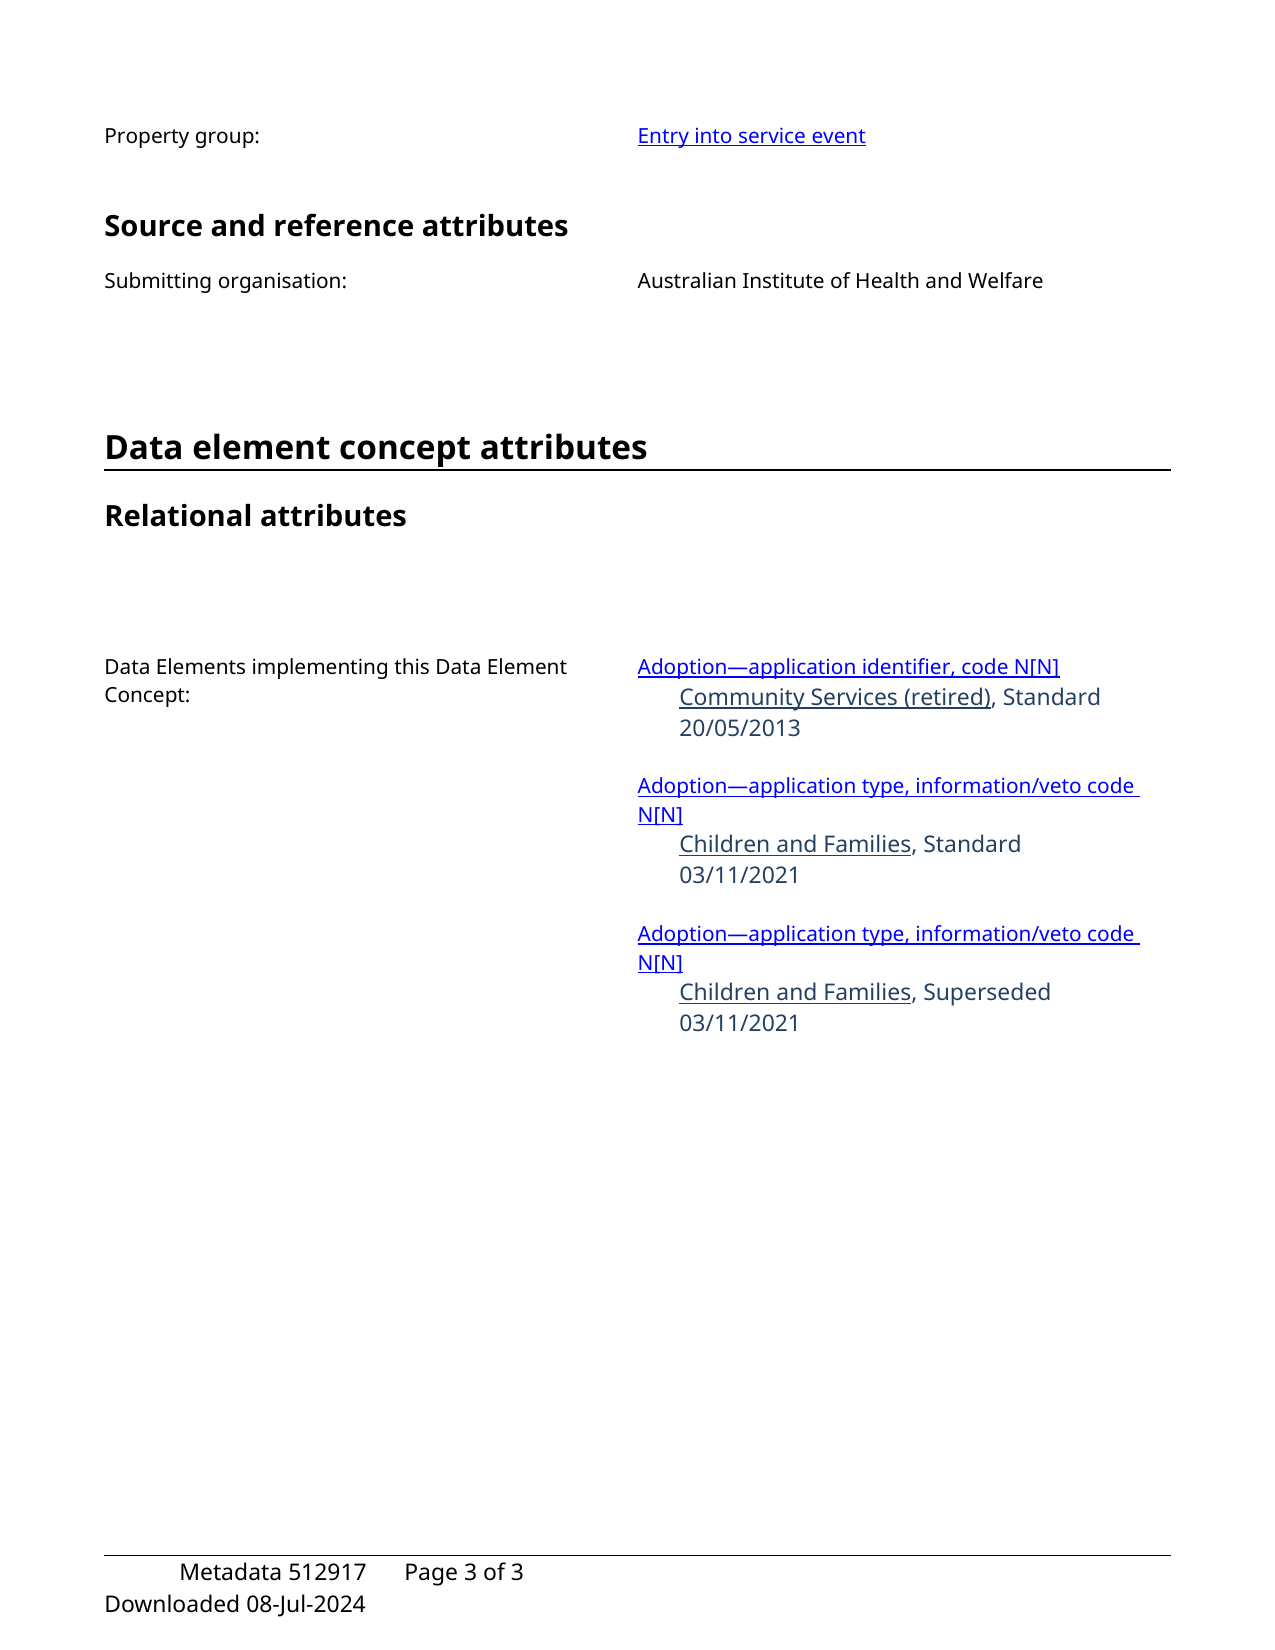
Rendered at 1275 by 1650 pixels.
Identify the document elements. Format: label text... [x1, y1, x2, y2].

table_cell Submitting organisation: [93, 256, 626, 336]
table_cell Property group: [93, 110, 626, 160]
subtitle Relational attributes [104, 496, 1171, 535]
subtitle Data element concept attributes [104, 424, 1171, 469]
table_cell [626, 256, 1159, 336]
table_header Adoption—application identifier, code N[N] Community Services (retired), Standard 20/05/2013 Adoption—application type, information/veto code N[N] Children and Families, Standard 03/11/2021 Adoption—application type, information/veto code N[N] Children and Families, Superseded 03/11/2021 [626, 642, 1159, 1106]
table_cell Source and reference attributes [93, 160, 1159, 256]
table_cell Entry into service event [626, 110, 1159, 160]
table_header Data Elements implementing this Data Element Concept: [93, 642, 626, 1106]
